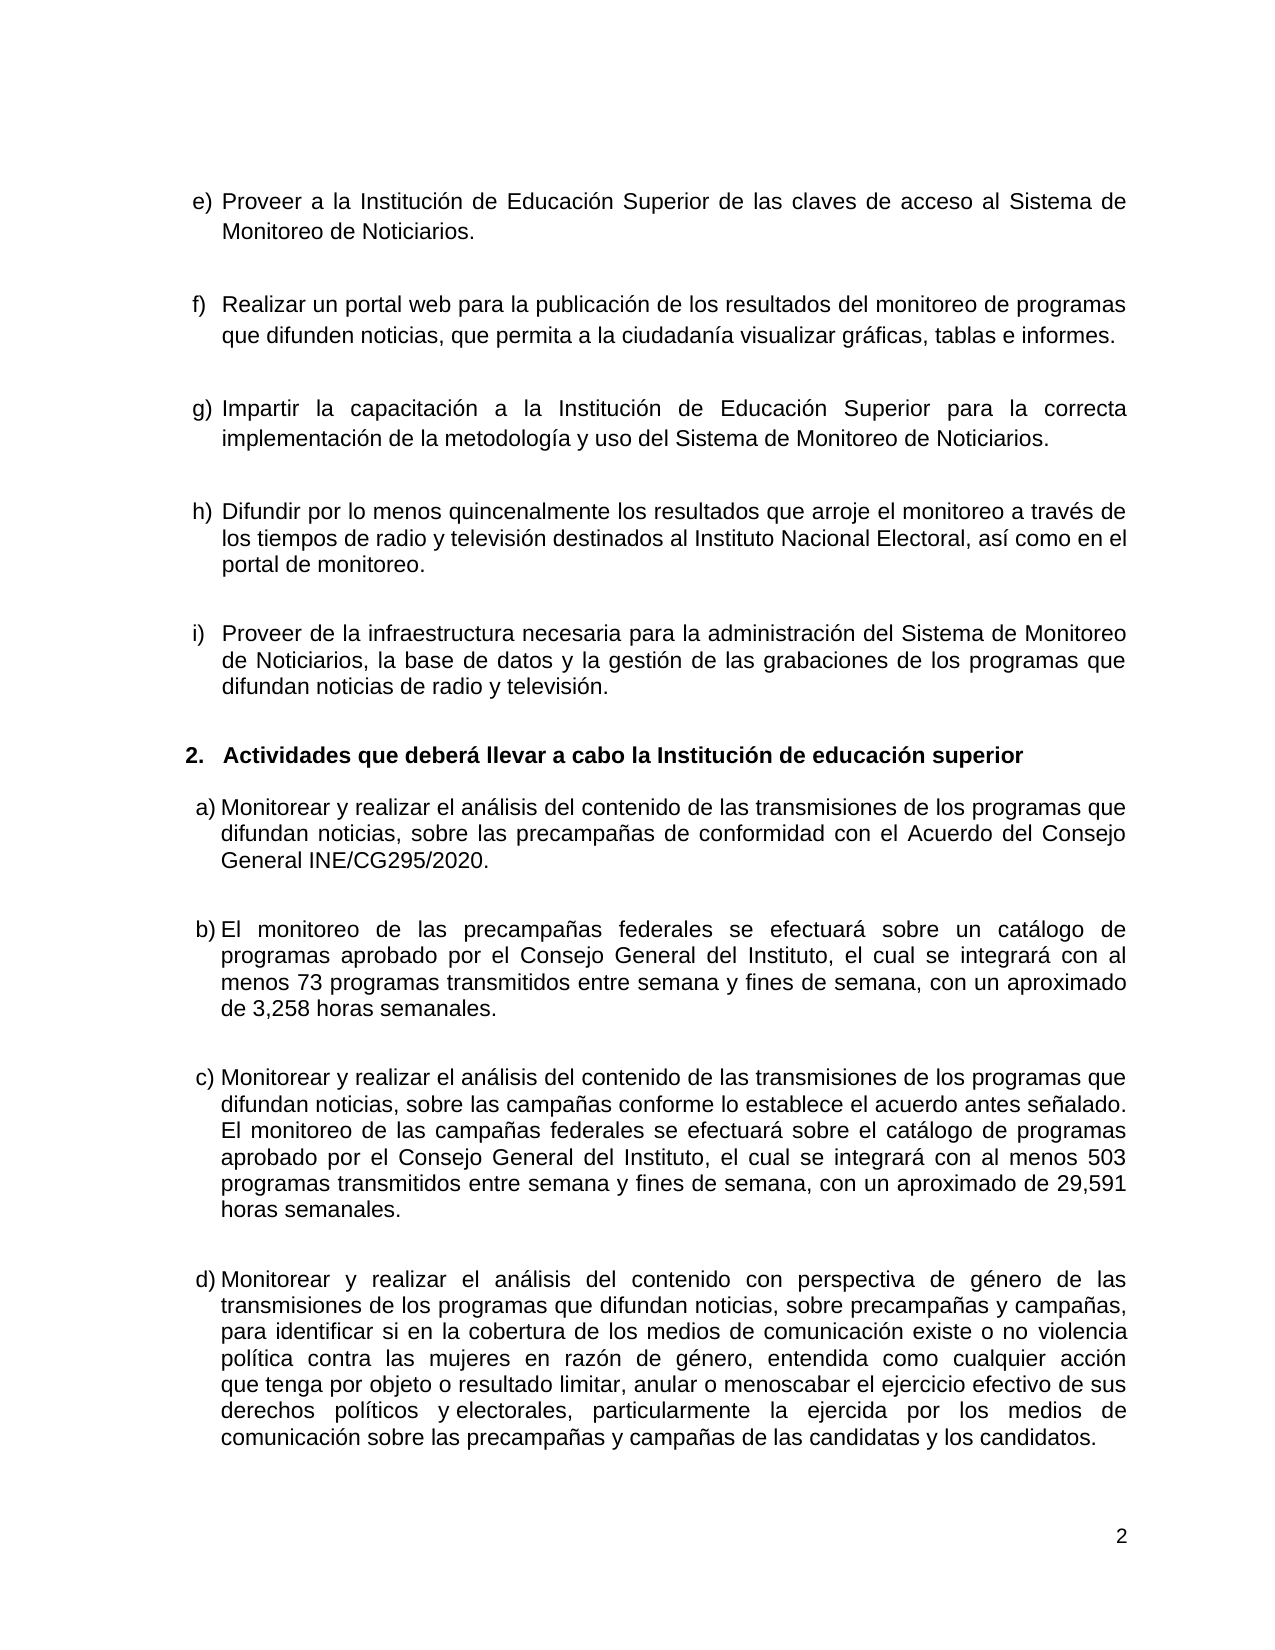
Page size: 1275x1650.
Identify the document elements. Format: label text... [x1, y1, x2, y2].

list Monitorear y realizar el análisis del contenido de las transmisiones de los programas que difundan noticias, sobre las precampañas de conformidad con el Acuerdo del Consejo General INE/CG295/2020. [195, 794, 1127, 873]
list Realizar un portal web para la publicación de los resultados del monitoreo de programas que difunden noticias, que permita a la ciudadanía visualizar gráficas, tablas e informes. [192, 291, 1127, 348]
list Monitorear y realizar el análisis del contenido de las transmisiones de los programas que difundan noticias, sobre las campañas conforme lo establece el acuerdo antes señalado. El monitoreo de las campañas federales se efectuará sobre el catálogo de programas aprobado por el Consejo General del Instituto, el cual se integrará con al menos 503 programas transmitidos entre semana y fines de semana, con un aproximado de 29,591 horas semanales. [195, 1064, 1127, 1222]
list Proveer a la Institución de Educación Superior de las claves de acceso al Sistema de Monitoreo de Noticiarios. [192, 188, 1127, 244]
list Proveer de la infraestructura necesaria para la administración del Sistema de Monitoreo de Noticiarios, la base de datos y la gestión de las grabaciones de los programas que difundan noticias de radio y televisión. [192, 620, 1127, 699]
list El monitoreo de las precampañas federales se efectuará sobre un catálogo de programas aprobado por el Consejo General del Instituto, el cual se integrará con al menos 73 programas transmitidos entre semana y fines de semana, con un aproximado de 3,258 horas semanales. [195, 916, 1127, 1021]
subtitle Actividades que deberá llevar a cabo la Institución de educación superior [185, 742, 1053, 769]
list Monitorear y realizar el análisis del contenido con perspectiva de género de las transmisiones de los programas que difundan noticias, sobre precampañas y campañas, para identificar si en la cobertura de los medios de comunicación existe o no violencia política contra las mujeres en razón de género, entendida como cualquier acción que tenga por objeto o resultado limitar, anular o menoscabar el ejercicio efectivo de sus derechos políticos y electorales, particularmente la ejercida por los medios de comunicación sobre las precampañas y campañas de las candidatas y los candidatos. [195, 1266, 1127, 1450]
list Difundir por lo menos quincenalmente los resultados que arroje el monitoreo a través de los tiempos de radio y televisión destinados al Instituto Nacional Electoral, así como en el portal de monitoreo. [192, 498, 1127, 577]
list Impartir la capacitación a la Institución de Educación Superior para la correcta implementación de la metodología y uso del Sistema de Monitoreo de Noticiarios. [192, 395, 1127, 451]
